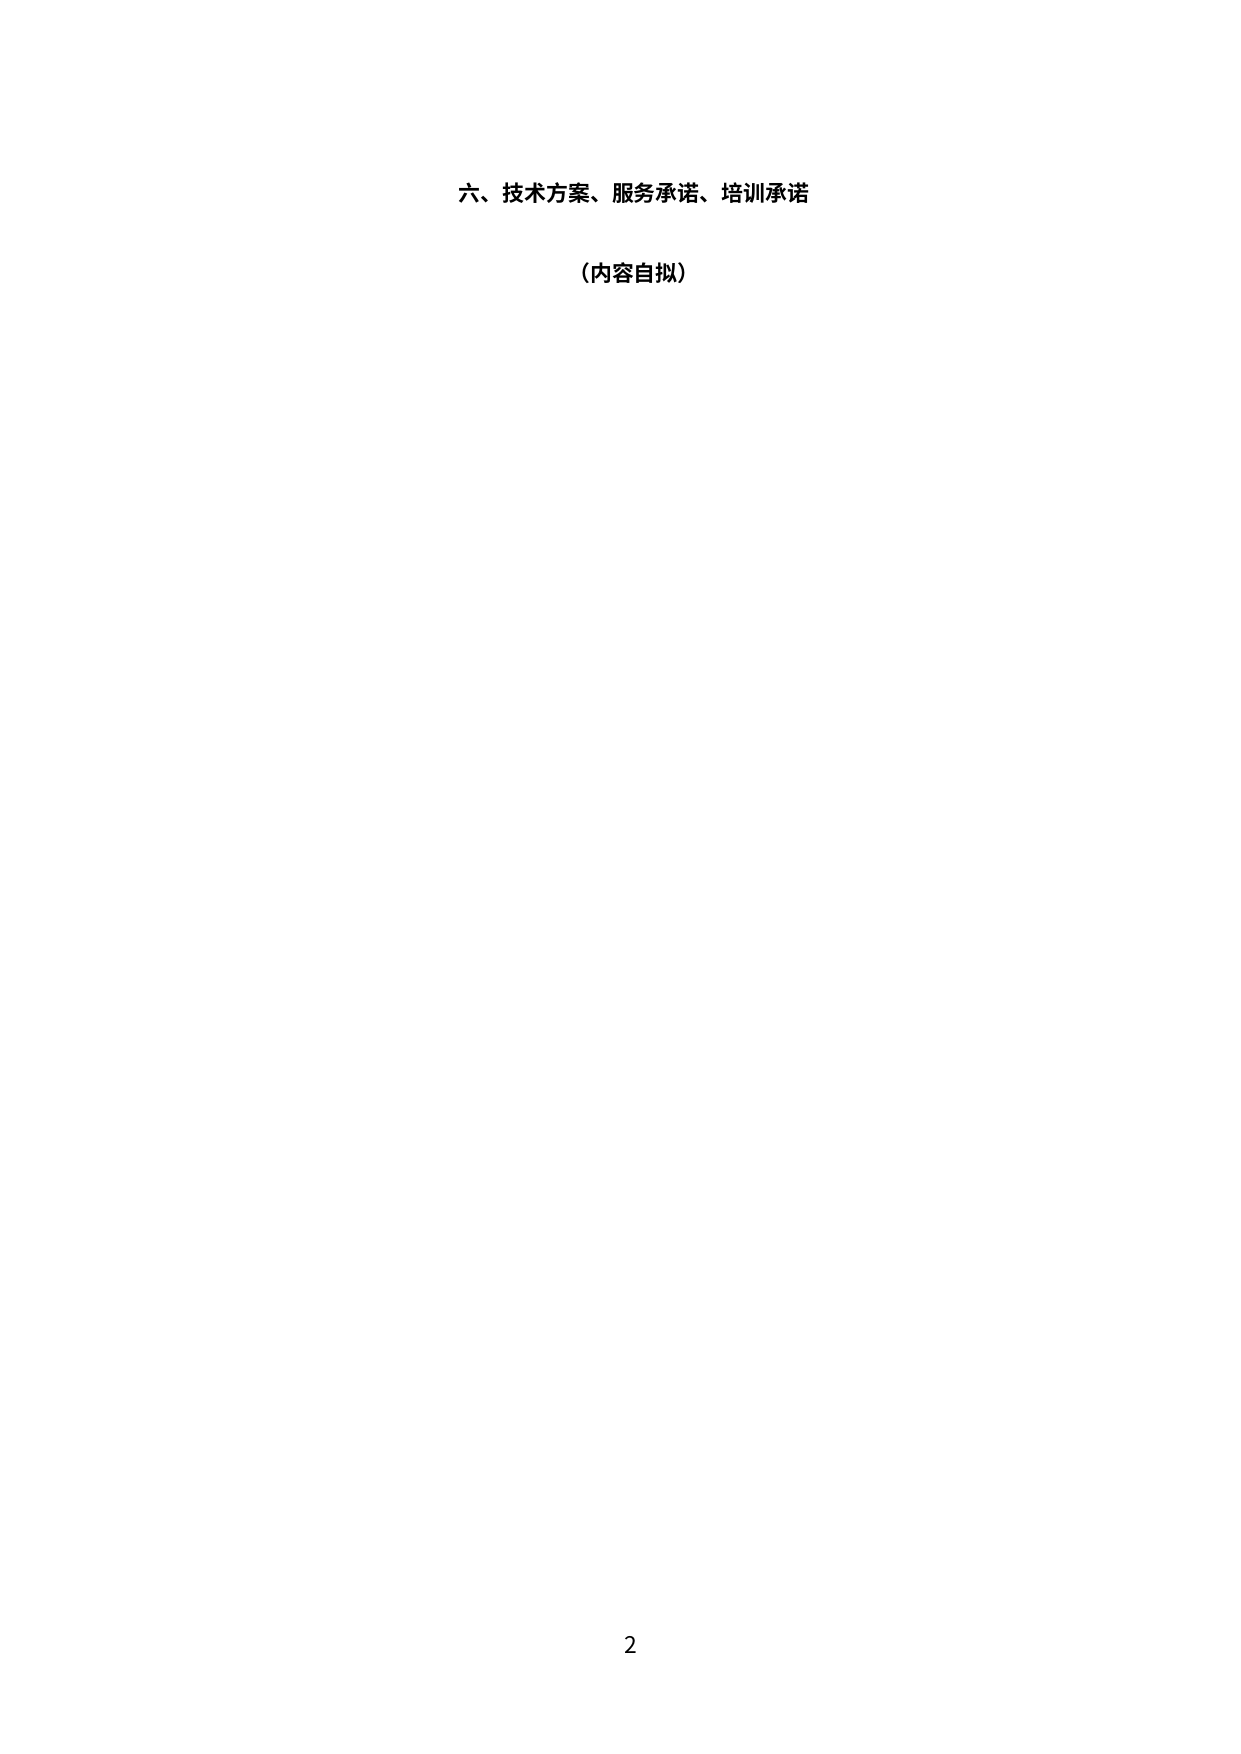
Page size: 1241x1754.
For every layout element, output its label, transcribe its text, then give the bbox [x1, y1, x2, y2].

text 六、技术方案、服务承诺、培训承诺 [175, 176, 1092, 208]
text （内容自拟） [175, 256, 1092, 288]
